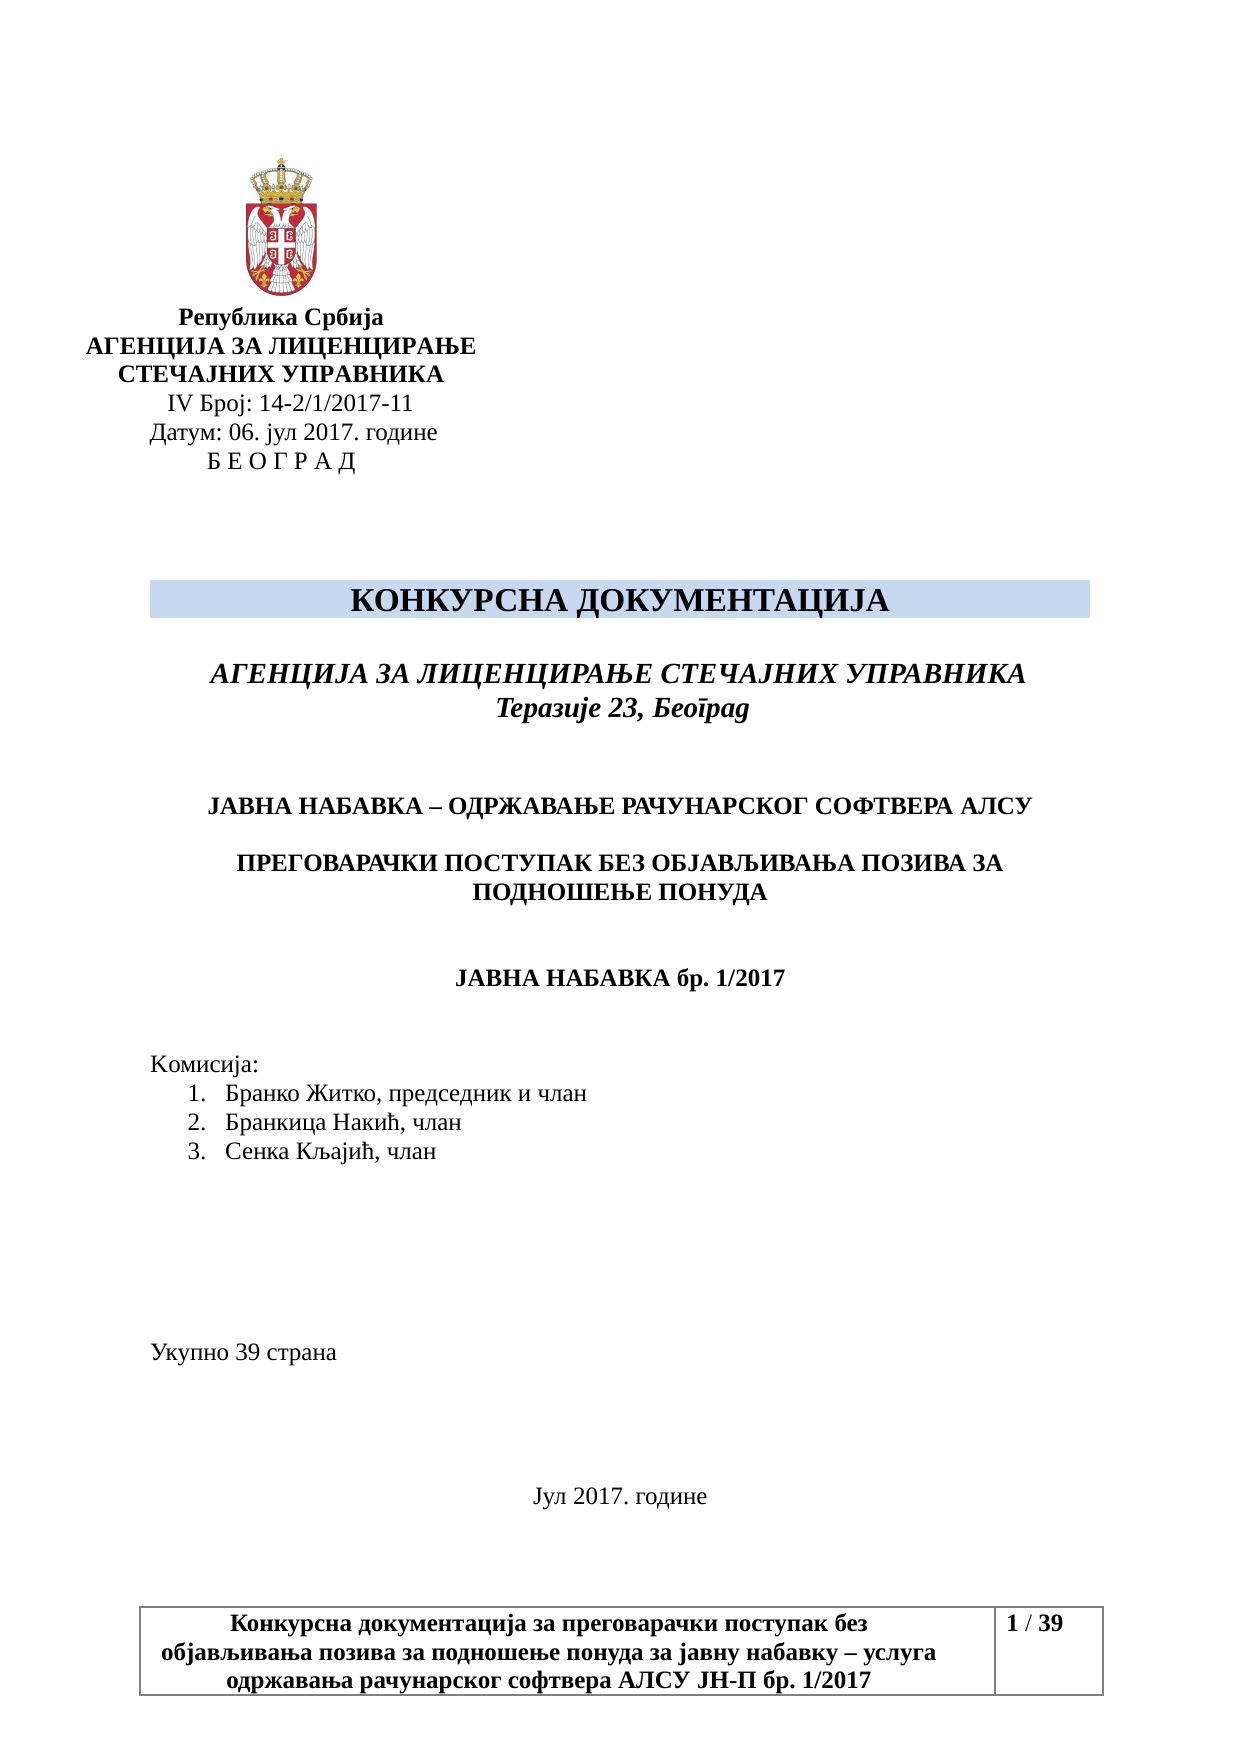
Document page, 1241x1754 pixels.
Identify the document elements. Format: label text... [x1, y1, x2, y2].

text AГЕНЦИЈА ЗА ЛИЦЕНЦИРАЊЕ СТЕЧАЈНИХ УПРАВНИКА [150, 657, 1090, 690]
list Бранко Житко, председник и члан [187, 1078, 1090, 1107]
text ЈАВНА НАБАВКА – ОДРЖАВАЊЕ РАЧУНАРСКОГ СОФТВЕРА AЛСУ [150, 791, 1090, 819]
text Kомисија: [150, 1049, 1090, 1078]
list Сенка Кљајић, члан [187, 1136, 1090, 1164]
picture [231, 156, 331, 302]
text ЈАВНА НАБАВКА бр. 1/2017 [150, 963, 1090, 992]
text Датум: 06. јул 2017. године [37, 417, 524, 446]
list Бранкица Накић, члан [187, 1107, 1090, 1136]
text ПРЕГОВАРАЧКИ ПОСТУПАК БЕЗ ОБЈАВЉИВАЊА ПОЗИВА ЗА ПОДНОШЕЊЕ ПОНУДА [150, 848, 1090, 906]
text IV Број: 14-2/1/2017-11 [37, 388, 524, 417]
text КОНКУРСНА ДОКУМЕНТАЦИЈА [150, 580, 1090, 618]
text Б Е О Г Р А Д [37, 446, 524, 474]
text Teразије 23, Београд [150, 690, 1090, 724]
title СТЕЧАЈНИХ УПРАВНИКА [37, 359, 524, 388]
text Република Србија [37, 302, 524, 331]
title АГЕНЦИЈА ЗА ЛИЦЕНЦИРАЊЕ [37, 331, 524, 359]
text Јул 2017. године [150, 1481, 1090, 1509]
text Укупно 39 страна [150, 1337, 1090, 1366]
